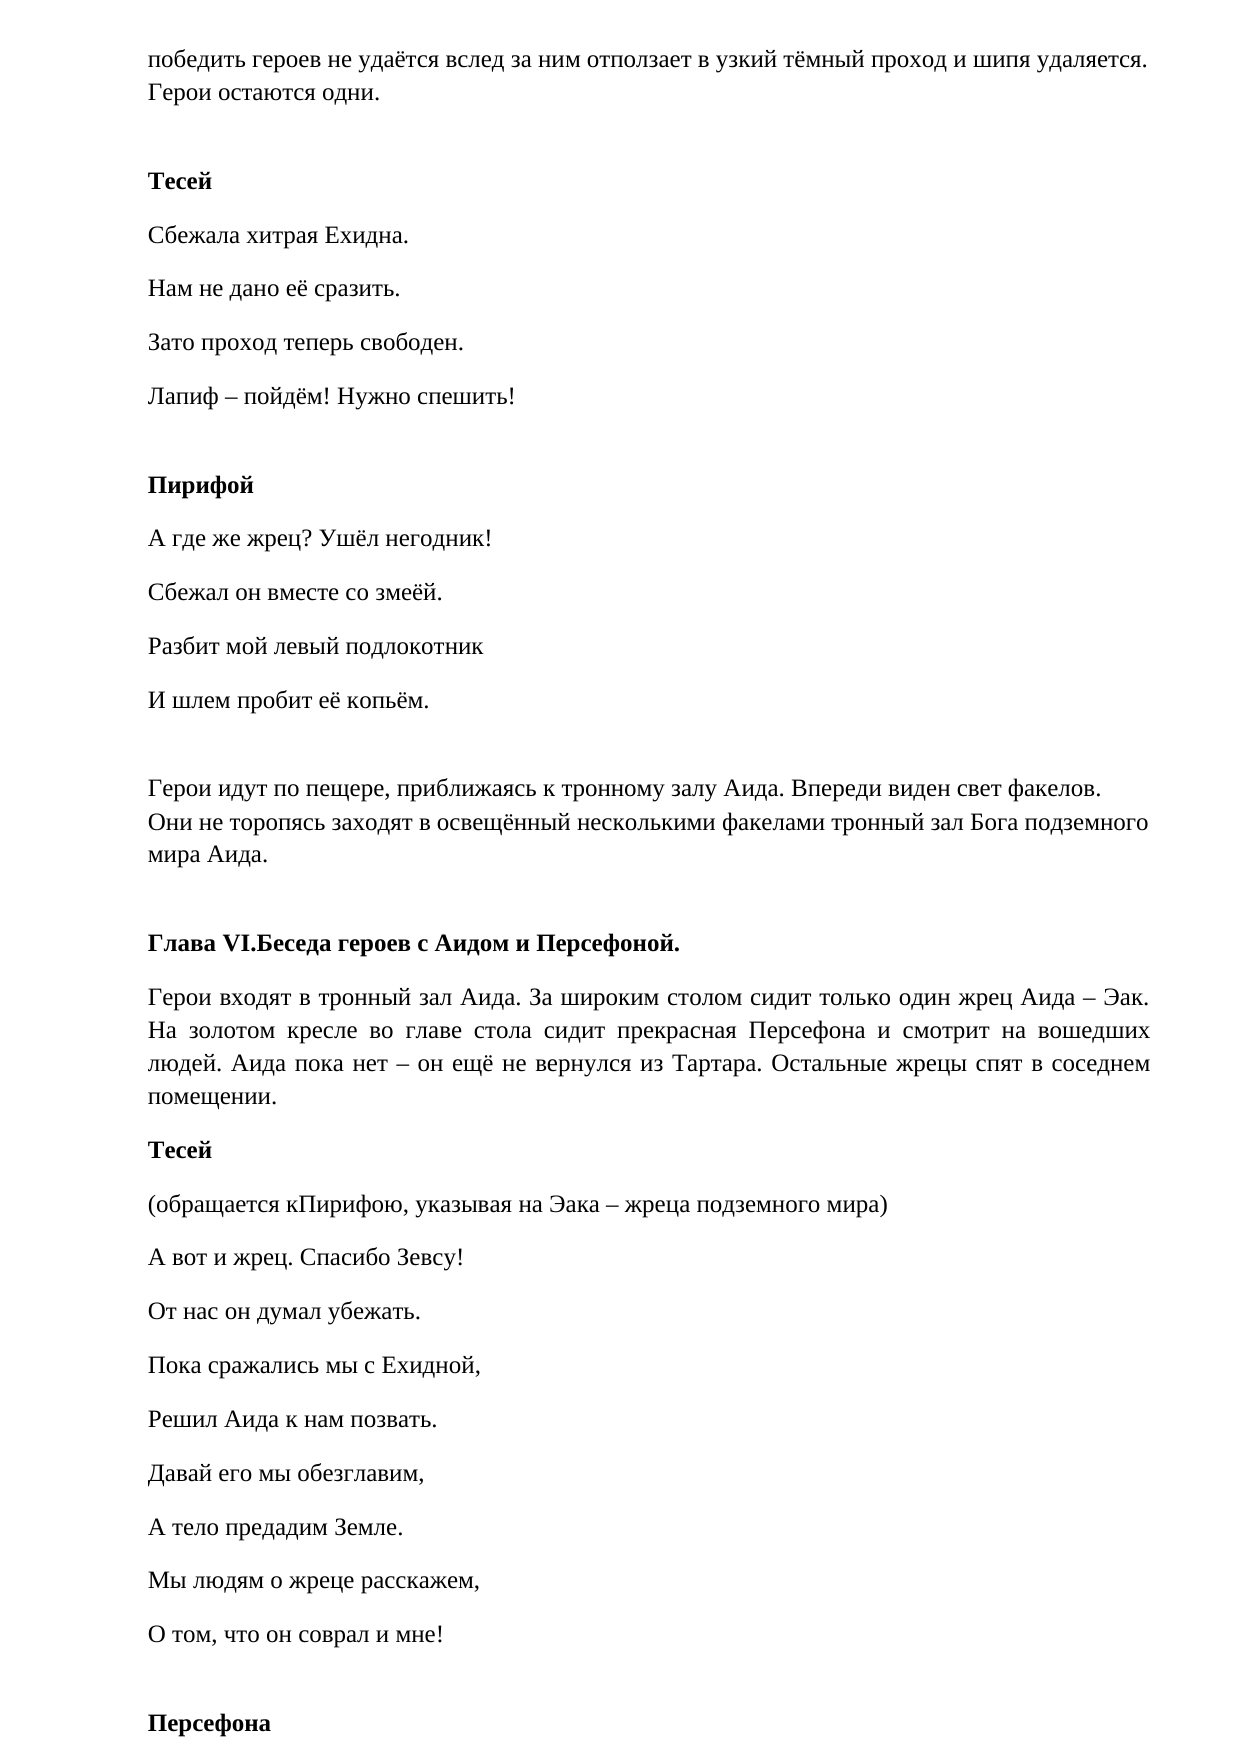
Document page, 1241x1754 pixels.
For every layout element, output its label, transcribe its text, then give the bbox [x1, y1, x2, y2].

text Мы людям о жреце расскажем, [148, 1566, 1152, 1594]
text А вот и жрец. Спасибо Зевсу! [148, 1242, 1152, 1271]
text О том, что он соврал и мне! [148, 1619, 1152, 1648]
text Давай его мы обезглавим, [148, 1458, 1152, 1487]
text Тесей [148, 1135, 1152, 1163]
text От нас он думал убежать. [148, 1296, 1152, 1325]
text Тесей [148, 166, 1152, 194]
text Разбит мой левый подлокотник [148, 631, 1152, 660]
text Персефона [148, 1708, 1152, 1737]
text Зато проход теперь свободен. [148, 327, 1152, 356]
text Сбежал он вместе со змеёй. [148, 577, 1152, 606]
text А где же жрец? Ушёл негодник! [148, 523, 1152, 552]
text (обращается кПирифою, указывая на Эака – жреца подземного мира) [148, 1189, 1152, 1217]
text Пирифой [148, 470, 1152, 498]
text Решил Аида к нам позвать. [148, 1404, 1152, 1433]
text И шлем пробит её копьём. [148, 685, 1152, 714]
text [148, 44, 1152, 106]
text Герои входят в тронный зал Аида. За широким столом сидит только один жрец Аида – Эак. На золотом кресле во главе стола сидит прекрасная Персефона и смотрит на вошедших людей. Аида пока нет – он ещё не вернулся из Тартара. Остальные жрецы спят в соседнем помещении. [148, 982, 1152, 1110]
text Нам не дано её сразить. [148, 273, 1152, 302]
text Глава VI.Беседа героев с Аидом и Персефоной. [148, 928, 1152, 957]
text Герои идут по пещере, приближаясь к тронному залу Аида. Впереди виден свет факелов. Они не торопясь заходят в освещённый несколькими факелами тронный зал Бога подземного мира Аида. [148, 773, 1152, 868]
text Лапиф – пойдём! Нужно спешить! [148, 381, 1152, 410]
text Пока сражались мы с Ехидной, [148, 1350, 1152, 1379]
text А тело предадим Земле. [148, 1512, 1152, 1541]
text Сбежала хитрая Ехидна. [148, 220, 1152, 248]
